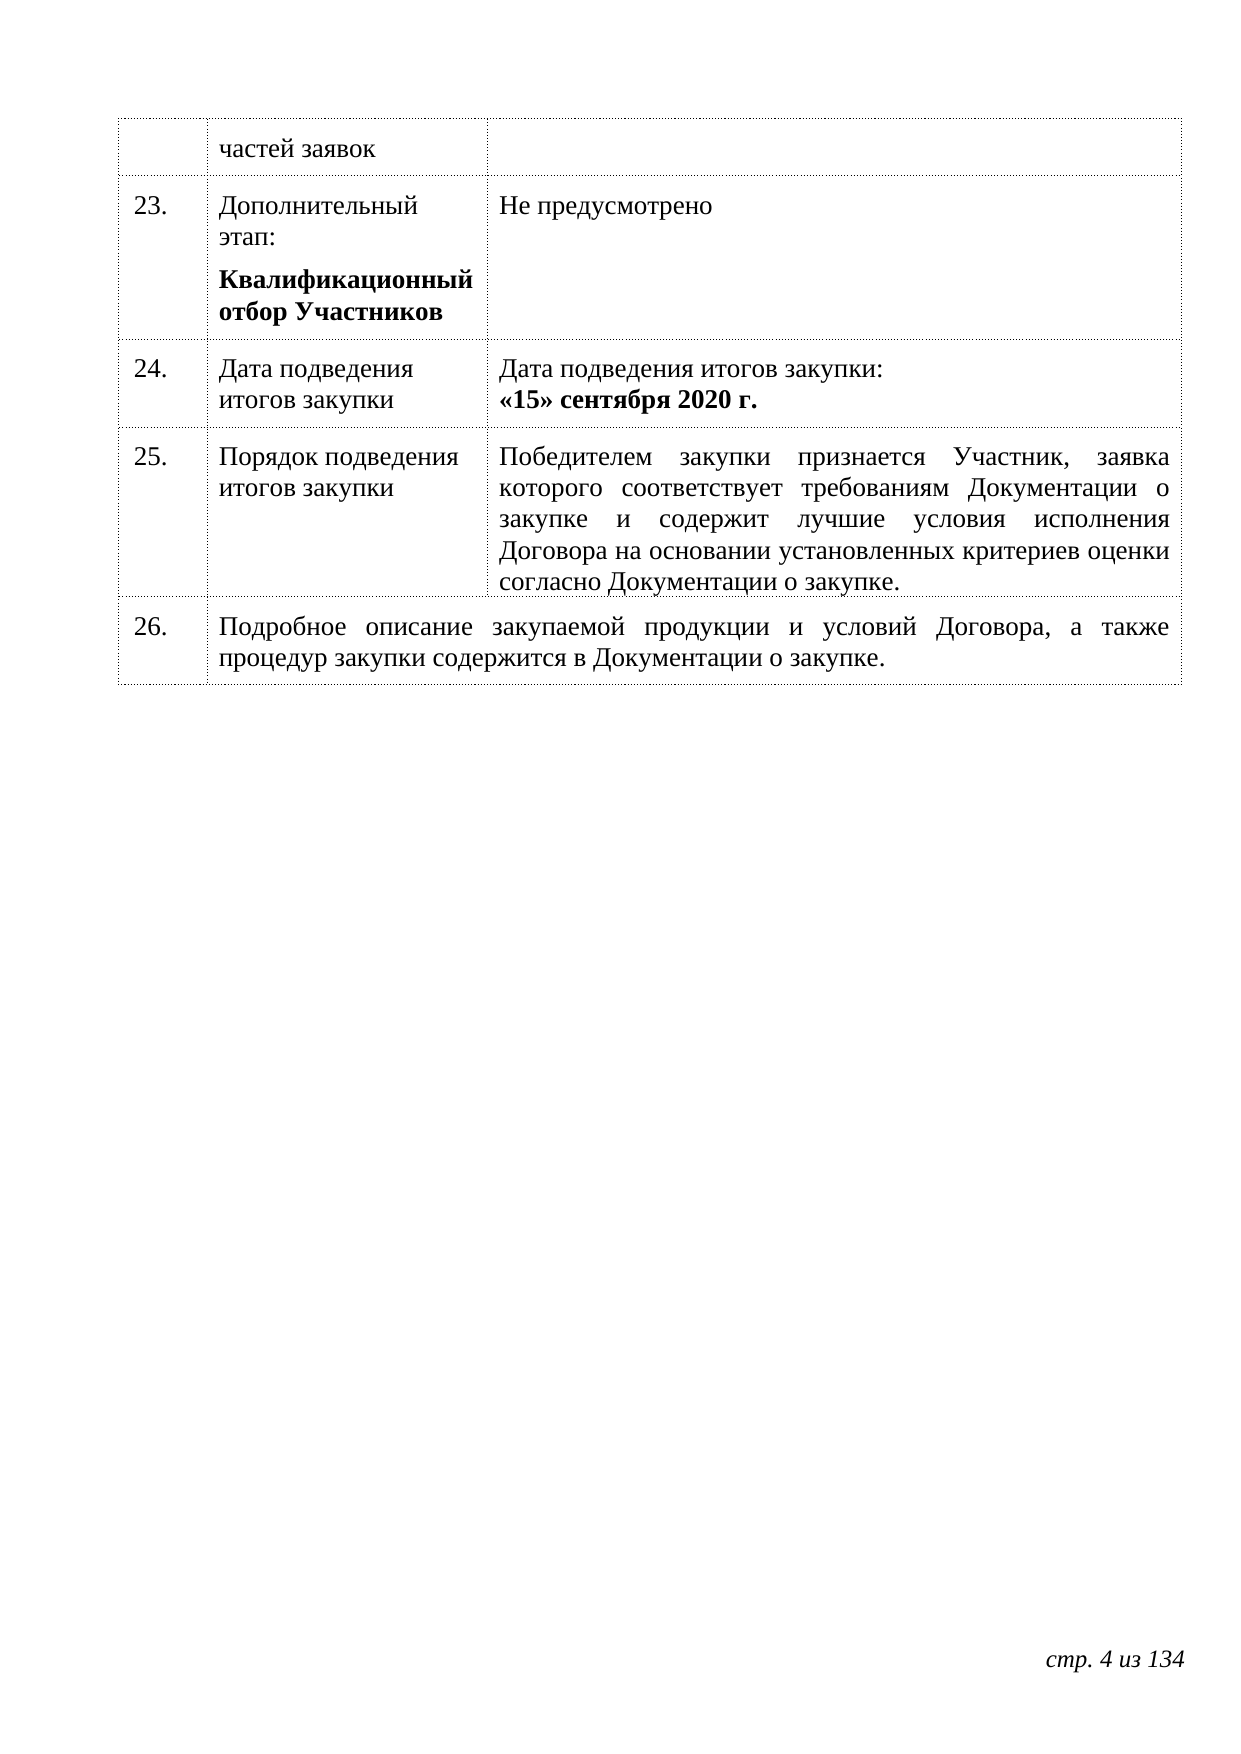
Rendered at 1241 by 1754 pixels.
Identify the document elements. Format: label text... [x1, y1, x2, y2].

table_cell [119, 596, 207, 684]
table_cell [119, 339, 207, 427]
table_cell Подробное описание закупаемой продукции и условий Договора, а также процедур закупки содержится в Документации о закупке. [207, 596, 1182, 684]
table_cell Не предусмотрено [488, 175, 1182, 338]
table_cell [488, 118, 1182, 175]
table_cell Дополнительный этап: Квалификационный отбор Участников [207, 175, 488, 338]
table_cell Порядок подведения итогов закупки [207, 427, 488, 596]
table_cell [119, 118, 207, 175]
table_cell [119, 427, 207, 596]
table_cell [207, 118, 488, 175]
table_cell Дата подведения итогов закупки [207, 339, 488, 427]
table_cell Дата подведения итогов закупки: «15» сентября 2020 г. [488, 339, 1182, 427]
table_cell Победителем закупки признается Участник, заявка которого соответствует требованиям Документации о закупке и содержит лучшие условия исполнения Договора на основании установленных критериев оценки согласно Документации о закупке. [488, 427, 1182, 596]
table_cell [119, 175, 207, 338]
